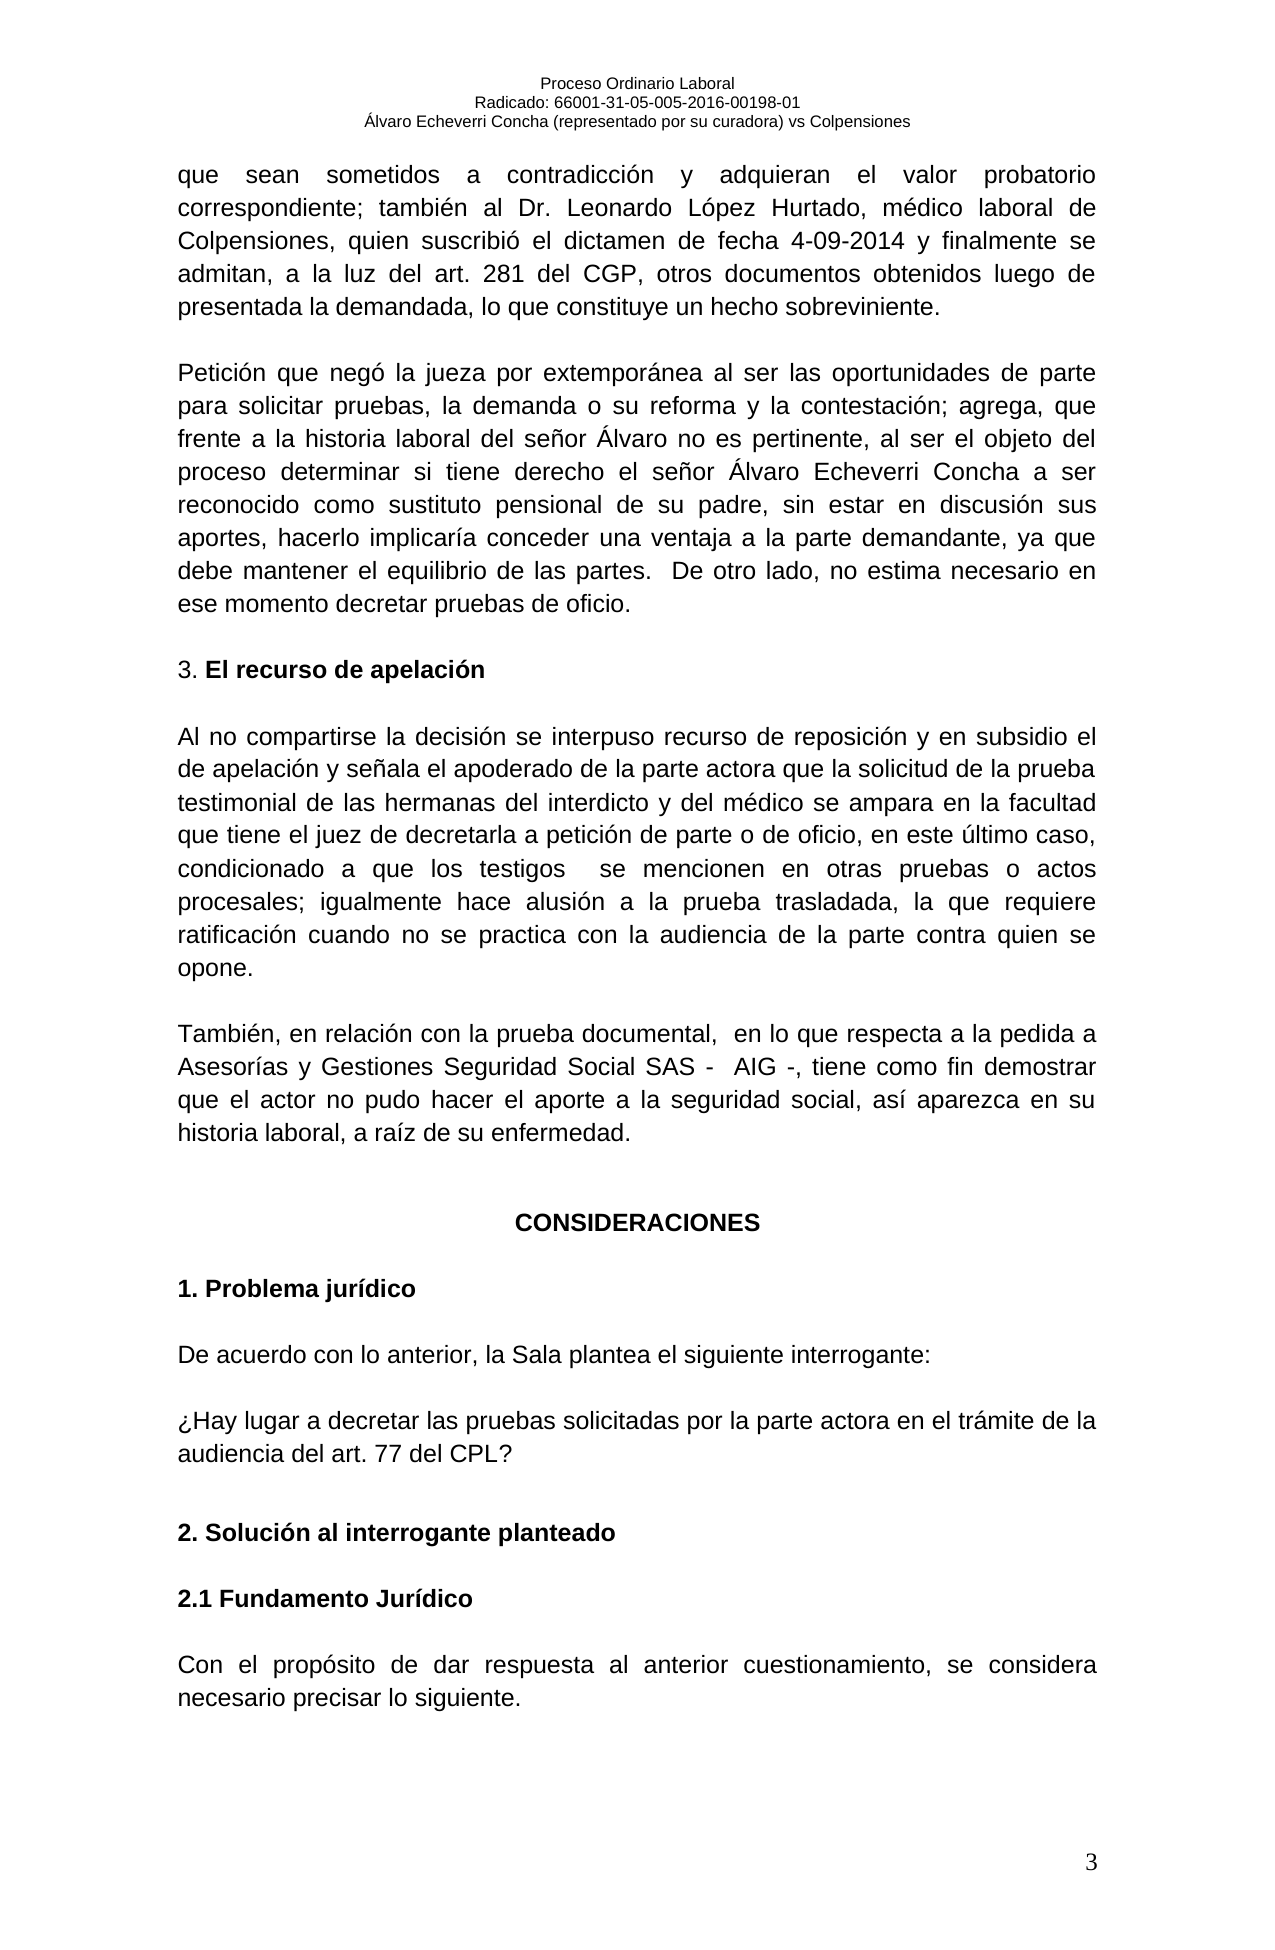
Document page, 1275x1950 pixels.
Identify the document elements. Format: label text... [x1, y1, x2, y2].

text Al no compartirse la decisión se interpuso recurso de reposición y en subsidio el de apelación y señala el apoderado de la parte actora que la solicitud de la prueba testimonial de las hermanas del interdicto y del médico se ampara en la facultad que tiene el juez de decretarla a petición de parte o de oficio, en este último caso, condicionado a que los testigos se mencionen en otras pruebas o actos procesales; igualmente hace alusión a la prueba trasladada, la que requiere ratificación cuando no se practica con la audiencia de la parte contra quien se opone. [177, 721, 1098, 981]
text 3. El recurso de apelación [177, 655, 1098, 684]
text También, en relación con la prueba documental, en lo que respecta a la pedida a Asesorías y Gestiones Seguridad Social SAS - AIG -, tiene como fin demostrar que el actor no pudo hacer el aporte a la seguridad social, así aparezca en su historia laboral, a raíz de su enfermedad. [177, 1019, 1098, 1146]
text 1. Problema jurídico [177, 1274, 1098, 1303]
text 2.1 Fundamento Jurídico [177, 1584, 1098, 1613]
text ¿Hay lugar a decretar las pruebas solicitadas por la parte actora en el trámite de la audiencia del art. 77 del CPL? [177, 1406, 1098, 1468]
text Petición que negó la jueza por extemporánea al ser las oportunidades de parte para solicitar pruebas, la demanda o su reforma y la contestación; agrega, que frente a la historia laboral del señor Álvaro no es pertinente, al ser el objeto del proceso determinar si tiene derecho el señor Álvaro Echeverri Concha a ser reconocido como sustituto pensional de su padre, sin estar en discusión sus aportes, hacerlo implicaría conceder una ventaja a la parte demandante, ya que debe mantener el equilibrio de las partes. De otro lado, no estima necesario en ese momento decretar pruebas de oficio. [177, 358, 1098, 618]
text CONSIDERACIONES [177, 1208, 1098, 1237]
text De acuerdo con lo anterior, la Sala plantea el siguiente interrogante: [177, 1340, 1098, 1369]
text 2. Solución al interrogante planteado [177, 1518, 1098, 1547]
text Con el propósito de dar respuesta al anterior cuestionamiento, se considera necesario precisar lo siguiente. [177, 1650, 1098, 1712]
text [177, 160, 1098, 321]
